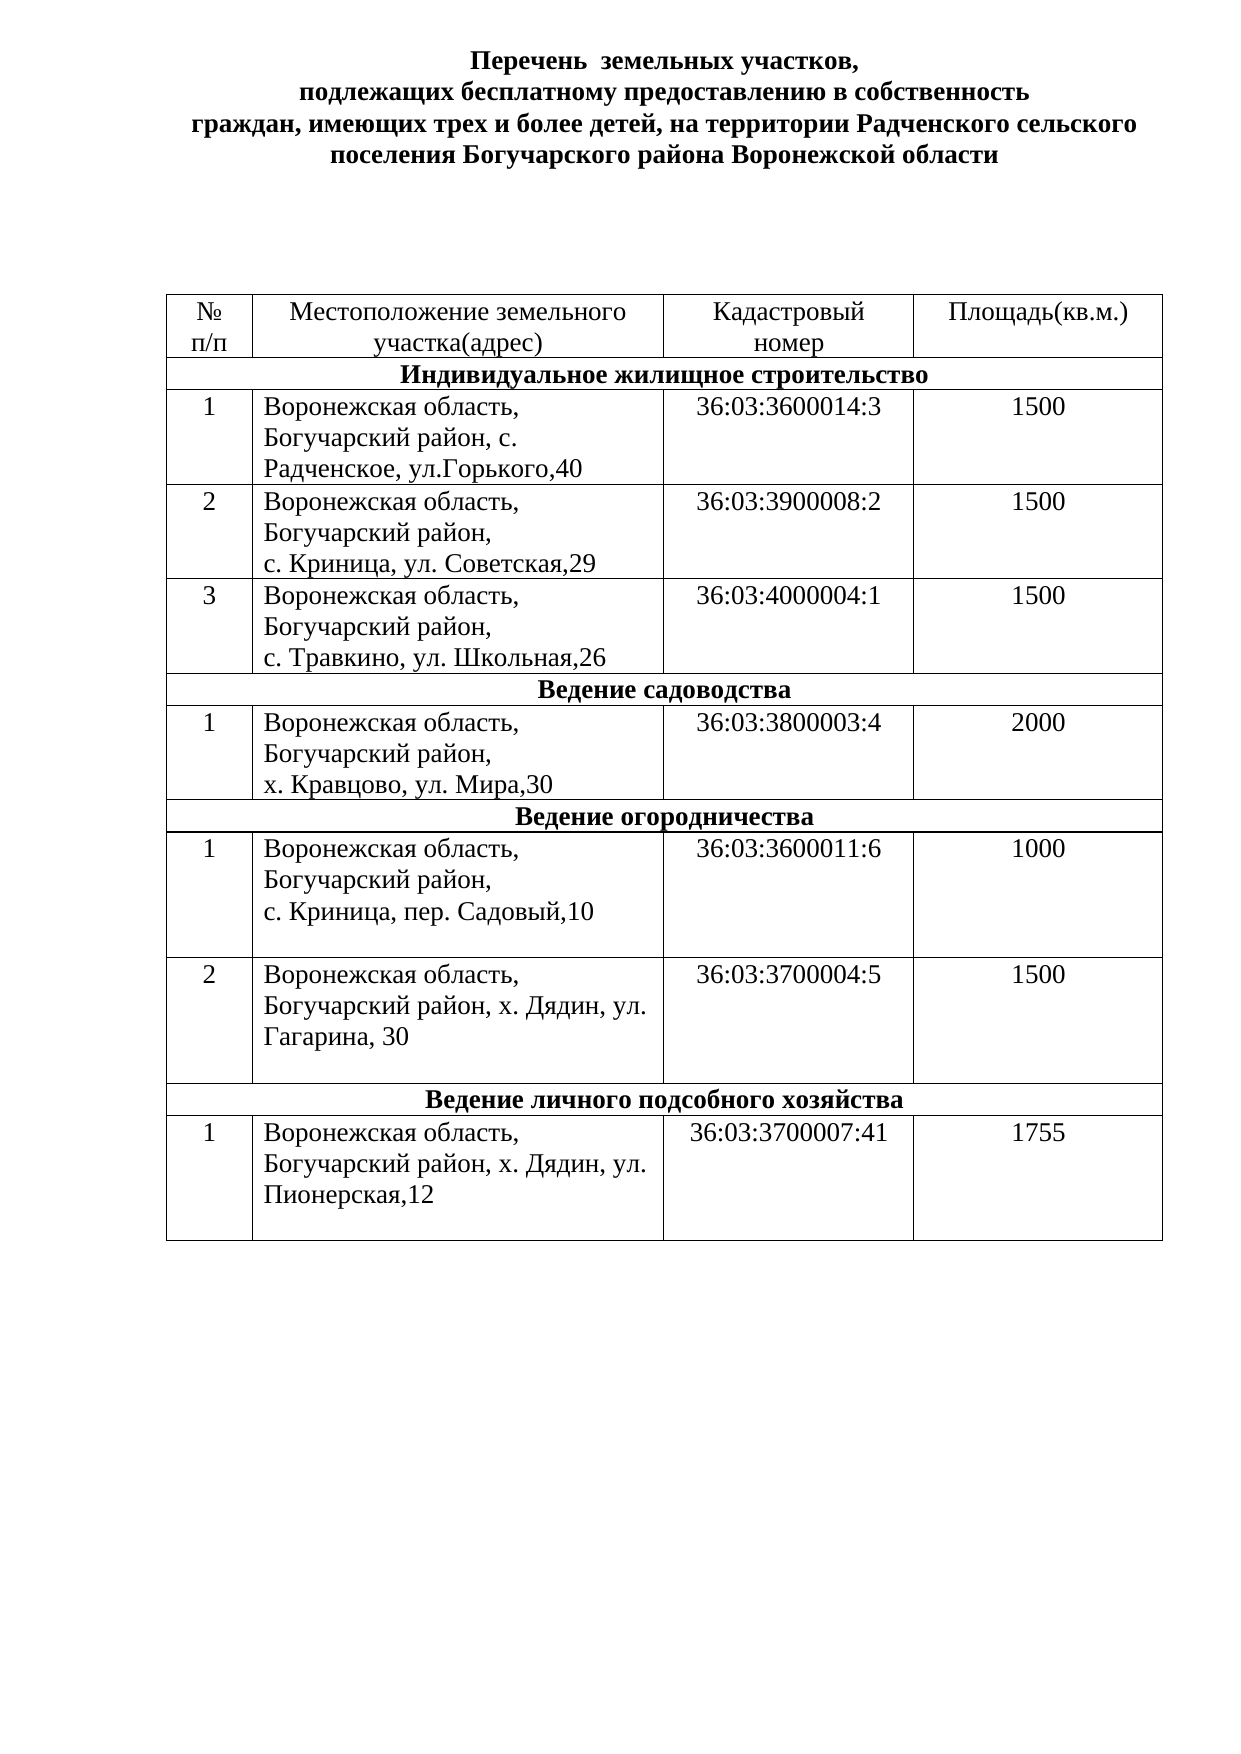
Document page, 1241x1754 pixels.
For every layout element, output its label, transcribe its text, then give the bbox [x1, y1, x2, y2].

table_cell 1500 [914, 390, 1162, 483]
table_cell 36:03:3900008:2 [664, 485, 913, 578]
table_cell 36:03:3600014:3 [664, 390, 913, 483]
table_cell 1500 [914, 958, 1162, 1083]
table_header Местоположение земельного участка(адрес) [253, 295, 663, 357]
table_cell 1 [167, 390, 252, 483]
table_cell Воронежская область, Богучарский район, с. Радченское, ул.Горького,40 [253, 390, 663, 483]
text Перечень земельных участков, [177, 44, 1152, 76]
table_cell Индивидуальное жилищное строительство [167, 358, 1162, 389]
text граждан, имеющих трех и более детей, на территории Радченского сельского поселения Богучарского района Воронежской области [177, 107, 1152, 169]
table_cell 2 [167, 958, 252, 1083]
table_cell 3 [167, 579, 252, 672]
table_cell Воронежская область, Богучарский район, с. Криница, ул. Советская,29 [253, 485, 663, 578]
table_cell Ведение огородничества [167, 800, 1162, 831]
table_cell 36:03:3700004:5 [664, 958, 913, 1083]
table_cell 2000 [914, 706, 1162, 799]
table_header Кадастровый номер [664, 295, 913, 357]
table_cell 1500 [914, 579, 1162, 672]
table_cell 36:03:3600011:6 [664, 833, 913, 957]
table_cell 36:03:3800003:4 [664, 706, 913, 799]
table_cell 36:03:3700007:41 [664, 1116, 913, 1240]
table_cell 1500 [914, 485, 1162, 578]
table_header Площадь(кв.м.) [914, 295, 1162, 357]
table_cell 1 [167, 706, 252, 799]
table_cell Воронежская область, Богучарский район, с. Травкино, ул. Школьная,26 [253, 579, 663, 672]
table_cell 1 [167, 1116, 252, 1240]
table_cell Воронежская область, Богучарский район, с. Криница, пер. Садовый,10 [253, 833, 663, 957]
table_header № п/п [167, 295, 252, 357]
table_cell Ведение личного подсобного хозяйства [167, 1084, 1162, 1115]
table_cell 1000 [914, 833, 1162, 957]
table_cell Ведение садоводства [167, 674, 1162, 705]
table_cell 1 [167, 833, 252, 957]
table_cell Воронежская область, Богучарский район, х. Дядин, ул. Гагарина, 30 [253, 958, 663, 1083]
table_cell 2 [167, 485, 252, 578]
table_cell 1755 [914, 1116, 1162, 1240]
table_cell Воронежская область, Богучарский район, х. Кравцово, ул. Мира,30 [253, 706, 663, 799]
table_cell 36:03:4000004:1 [664, 579, 913, 672]
text подлежащих бесплатному предоставлению в собственность [177, 76, 1152, 107]
table_cell Воронежская область, Богучарский район, х. Дядин, ул. Пионерская,12 [253, 1116, 663, 1240]
